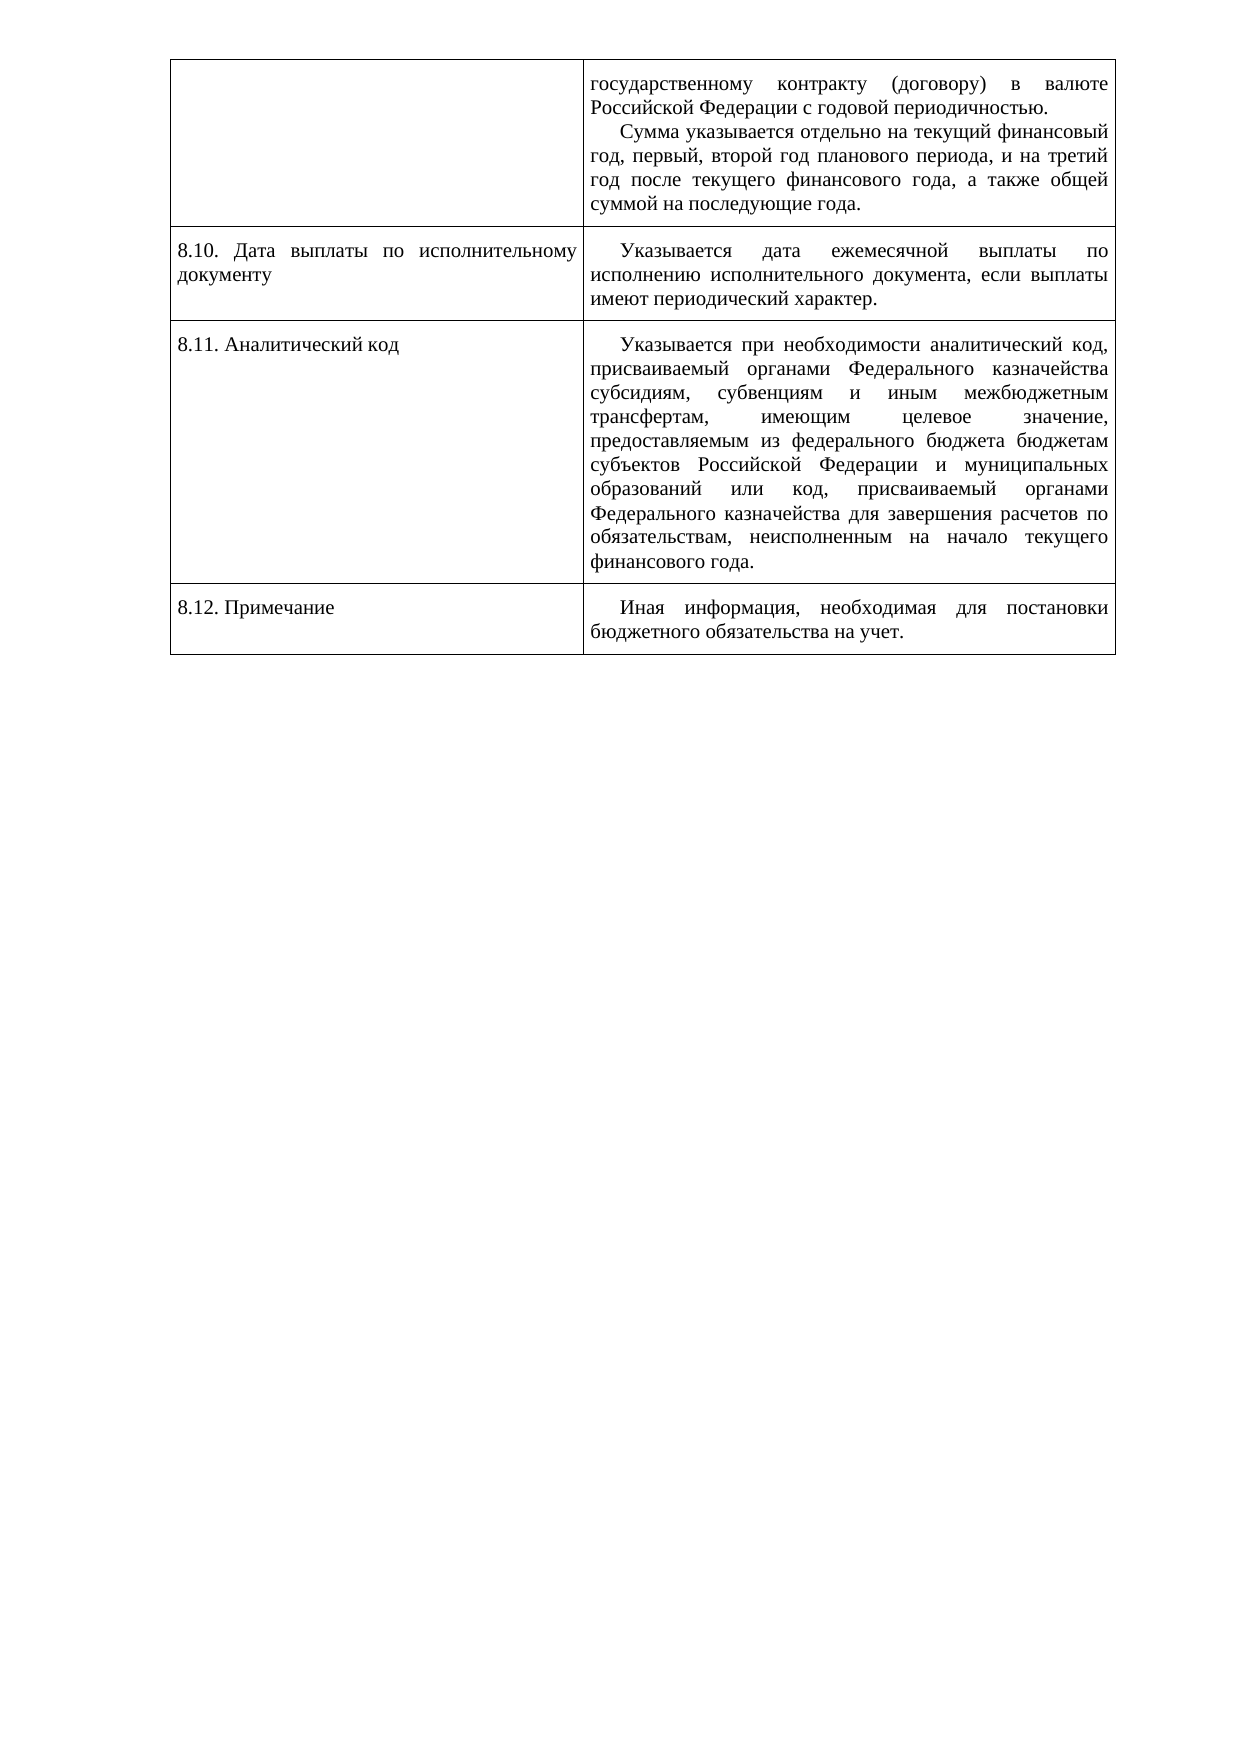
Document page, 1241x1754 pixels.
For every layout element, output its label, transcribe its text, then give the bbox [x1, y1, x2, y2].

table_cell 8.12. Примечание [171, 584, 583, 654]
table_cell 8.11. Аналитический код [171, 321, 583, 583]
table_cell Указывается дата ежемесячной выплаты по исполнению исполнительного документа, если выплаты имеют периодический характер. [584, 227, 1115, 320]
table_cell Иная информация, необходимая для постановки бюджетного обязательства на учет. [584, 584, 1115, 654]
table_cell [171, 60, 583, 226]
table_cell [584, 60, 1115, 226]
table_cell Указывается при необходимости аналитический код, присваиваемый органами Федерального казначейства субсидиям, субвенциям и иным межбюджетным трансфертам, имеющим целевое значение, предоставляемым из федерального бюджета бюджетам субъектов Российской Федерации и муниципальных образований или код, присваиваемый органами Федерального казначейства для завершения расчетов по обязательствам, неисполненным на начало текущего финансового года. [584, 321, 1115, 583]
table_cell 8.10. Дата выплаты по исполнительному документу [171, 227, 583, 320]
